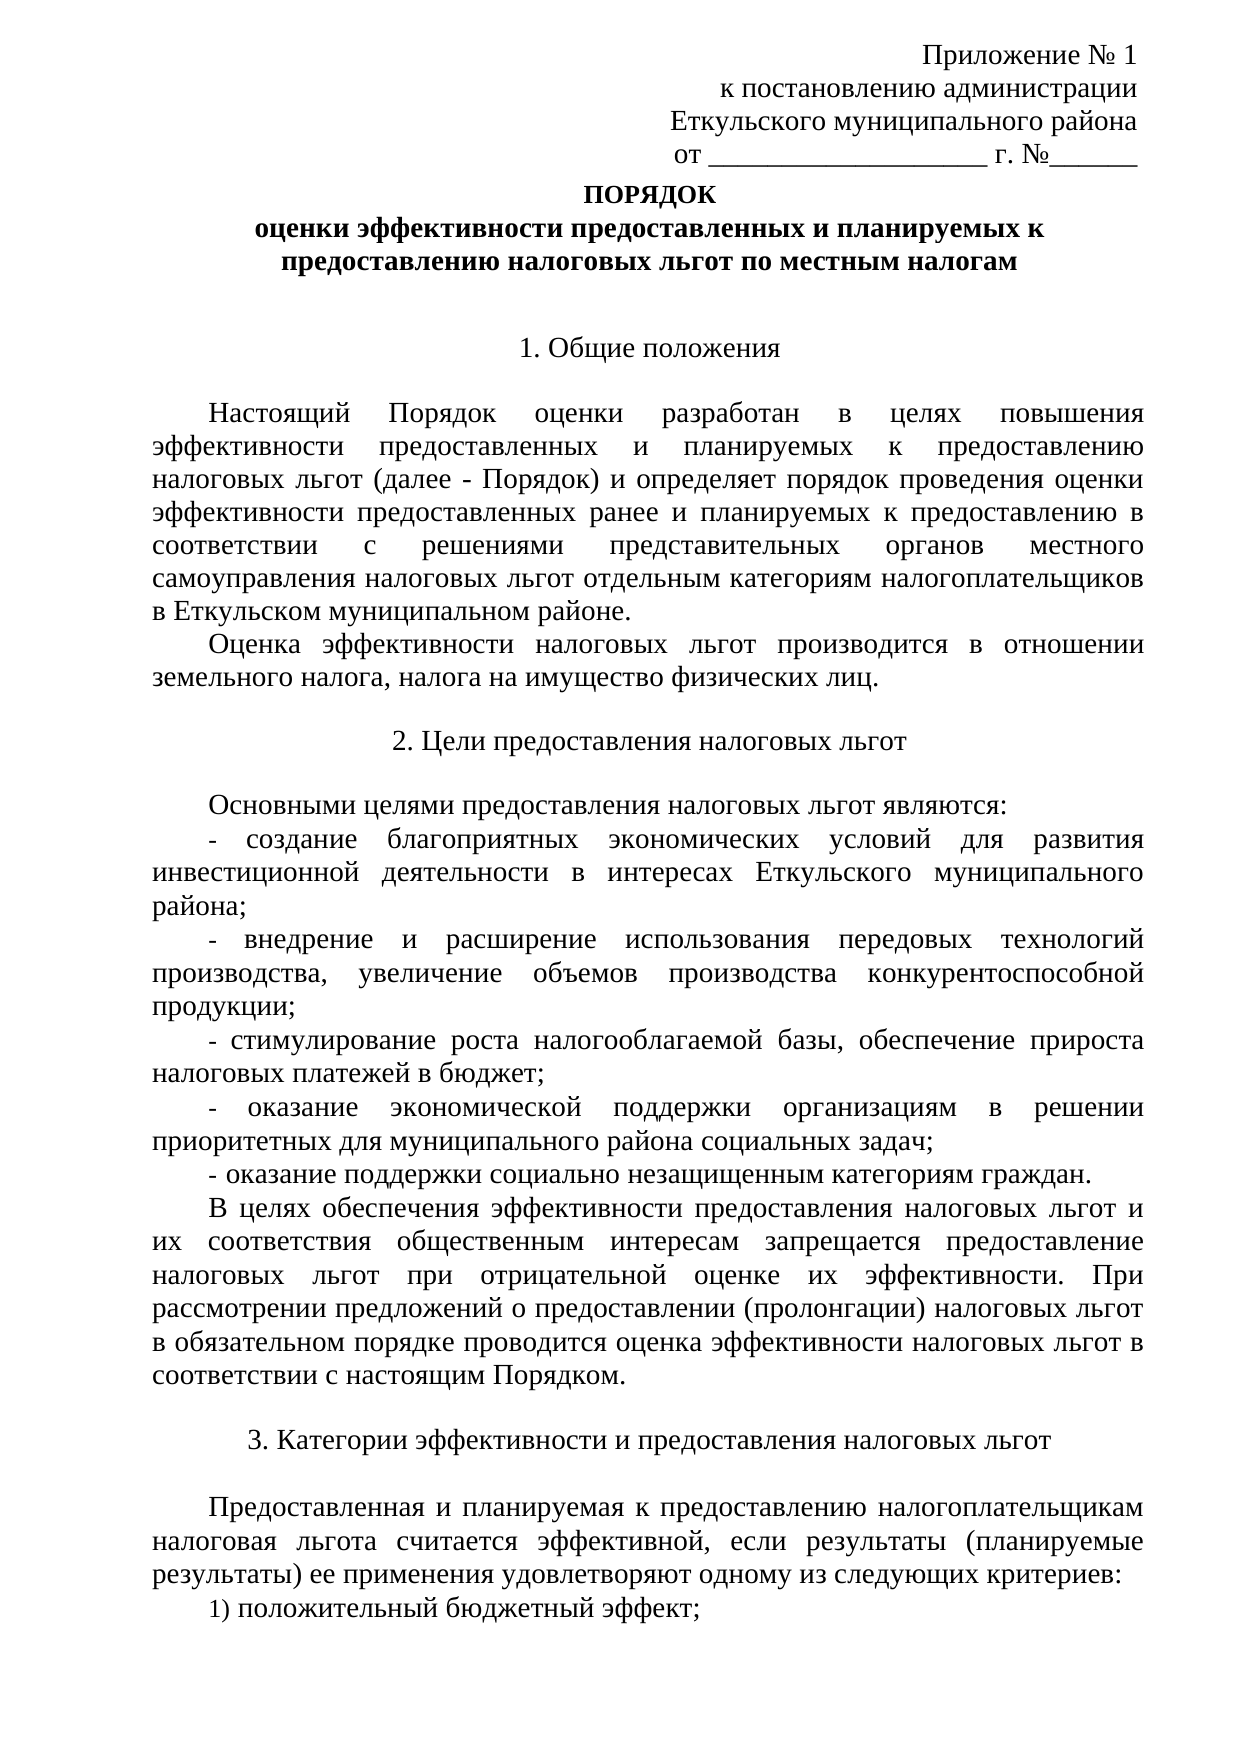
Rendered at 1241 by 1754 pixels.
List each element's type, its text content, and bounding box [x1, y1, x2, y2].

text Настоящий Порядок оценки разработан в целях повышения эффективности предоставленных и планируемых к предоставлению налоговых льгот (далее - Порядок) и определяет порядок проведения оценки эффективности предоставленных ранее и планируемых к предоставлению в соответствии с решениями представительных органов местного самоуправления налоговых льгот отдельным категориям налогоплательщиков в Еткульском муниципальном районе. [152, 396, 1145, 627]
list создание благоприятных экономических условий для развития инвестиционной деятельности в интересах Еткульского муниципального района; [152, 821, 1145, 922]
text к постановлению администрации Еткульского муниципального района от ___________________ г. №______ [652, 71, 1138, 170]
list стимулирование роста налогооблагаемой базы, обеспечение прироста налоговых платежей в бюджет; [152, 1022, 1145, 1089]
text 2. Цели предоставления налоговых льгот [148, 730, 1152, 756]
text Оценка эффективности налоговых льгот производится в отношении земельного налога, налога на имущество физических лиц. [152, 627, 1145, 693]
text Приложение № 1 [652, 38, 1138, 71]
list положительный бюджетный эффект; [154, 1590, 1152, 1624]
text 1. Общие положения [148, 337, 1152, 363]
text В целях обеспечения эффективности предоставления налоговых льгот и их соответствия общественным интересам запрещается предоставление налоговых льгот при отрицательной оценке их эффективности. При рассмотрении предложений о предоставлении (пролонгации) налоговых льгот в обязательном порядке проводится оценка эффективности налоговых льгот в соответствии с настоящим Порядком. [152, 1190, 1145, 1391]
text оценки эффективности предоставленных и планируемых к предоставлению налоговых льгот по местным налогам [148, 210, 281, 277]
text оценки эффективности предоставленных и планируемых к предоставлению налоговых льгот по местным налогам [1018, 210, 1152, 277]
list оказание экономической поддержки организациям в решении приоритетных для муниципального района социальных задач; [152, 1089, 1145, 1157]
text ПОРЯДОК [148, 152, 1152, 210]
text Предоставленная и планируемая к предоставлению налогоплательщикам налоговая льгота считается эффективной, если результаты (планируемые результаты) ее применения удовлетворяют одному из следующих критериев: [152, 1490, 1145, 1590]
list внедрение и расширение использования передовых технологий производства, увеличение объемов производства конкурентоспособной продукции; [152, 922, 1145, 1022]
text Основными целями предоставления налоговых льгот являются: [152, 788, 1152, 821]
text 3. Категории эффективности и предоставления налоговых льгот [148, 1423, 1152, 1456]
list оказание поддержки социально незащищенным категориям граждан. [152, 1157, 1152, 1190]
